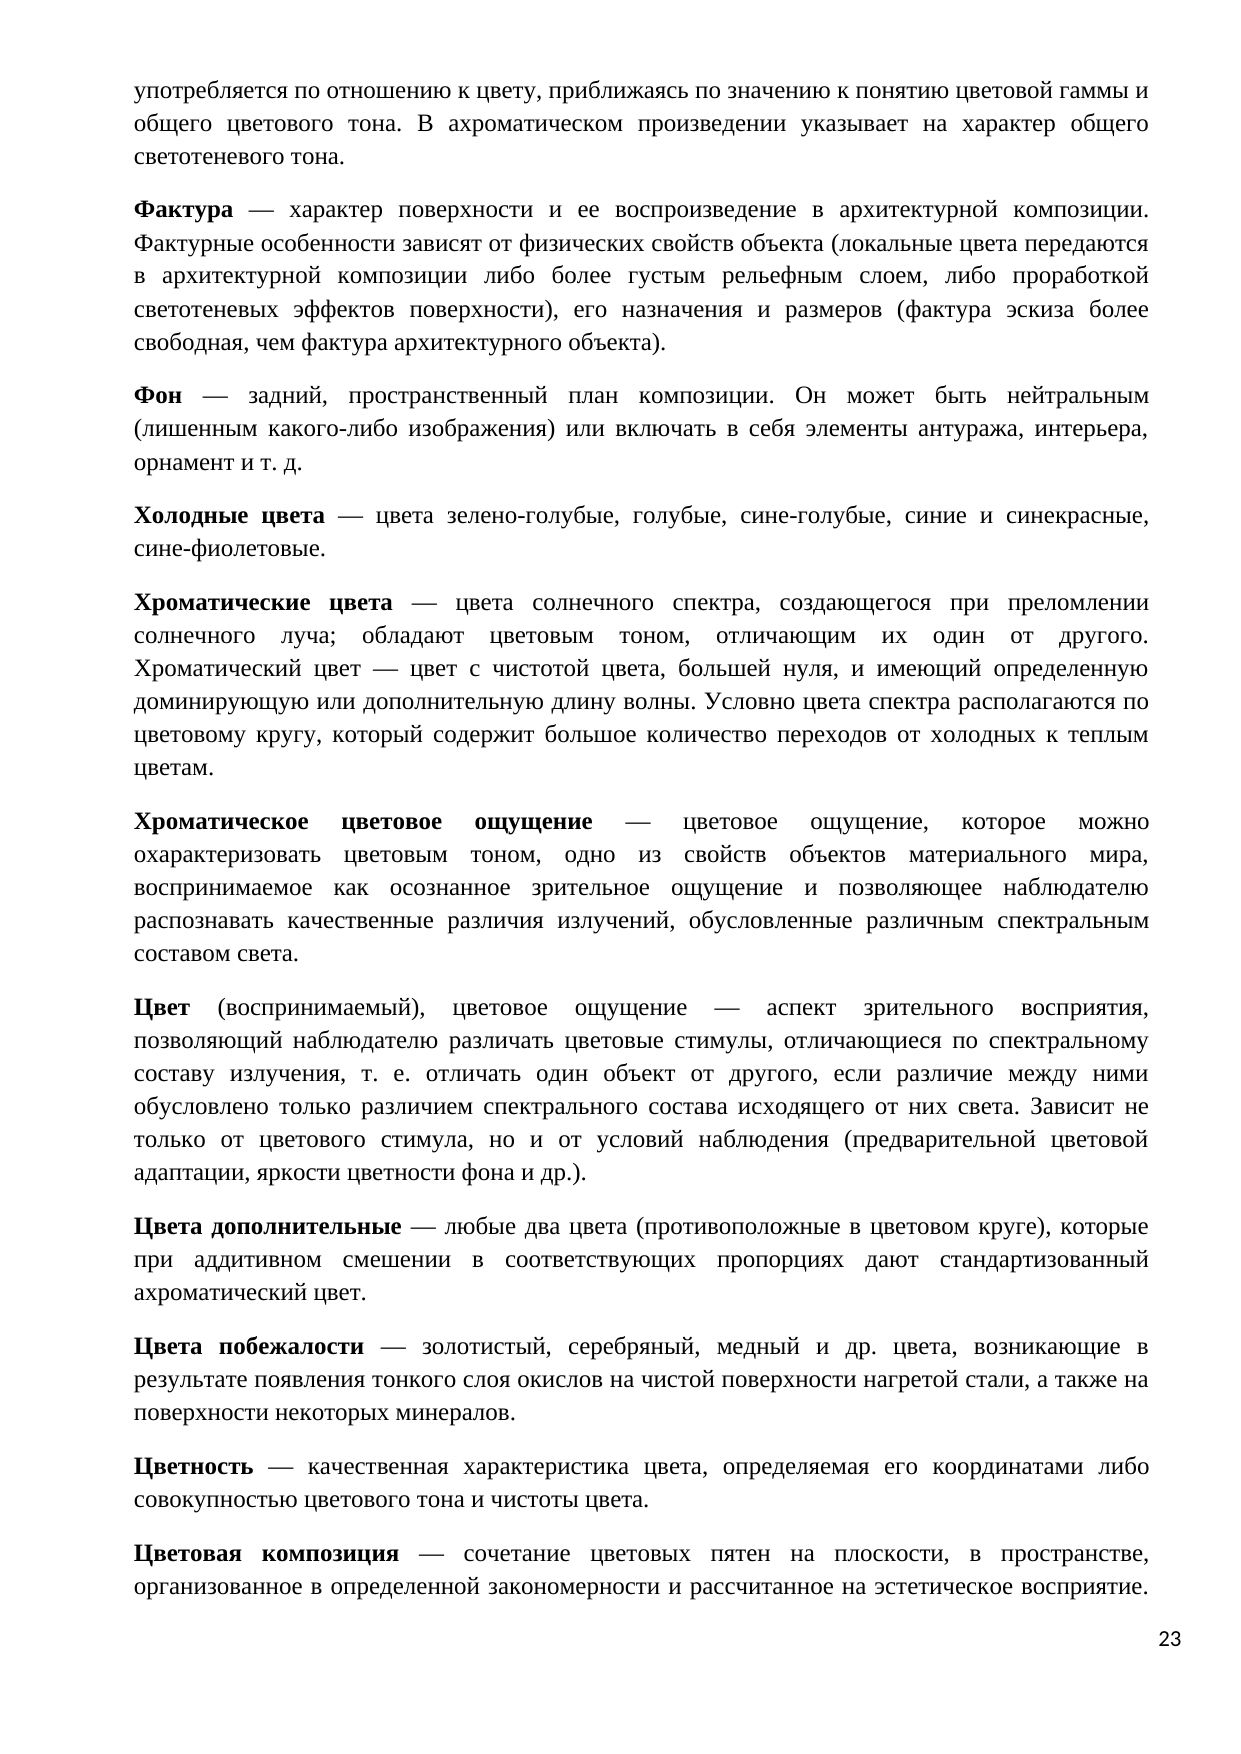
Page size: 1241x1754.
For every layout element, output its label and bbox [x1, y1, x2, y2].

table_header [118, 59, 1181, 1615]
